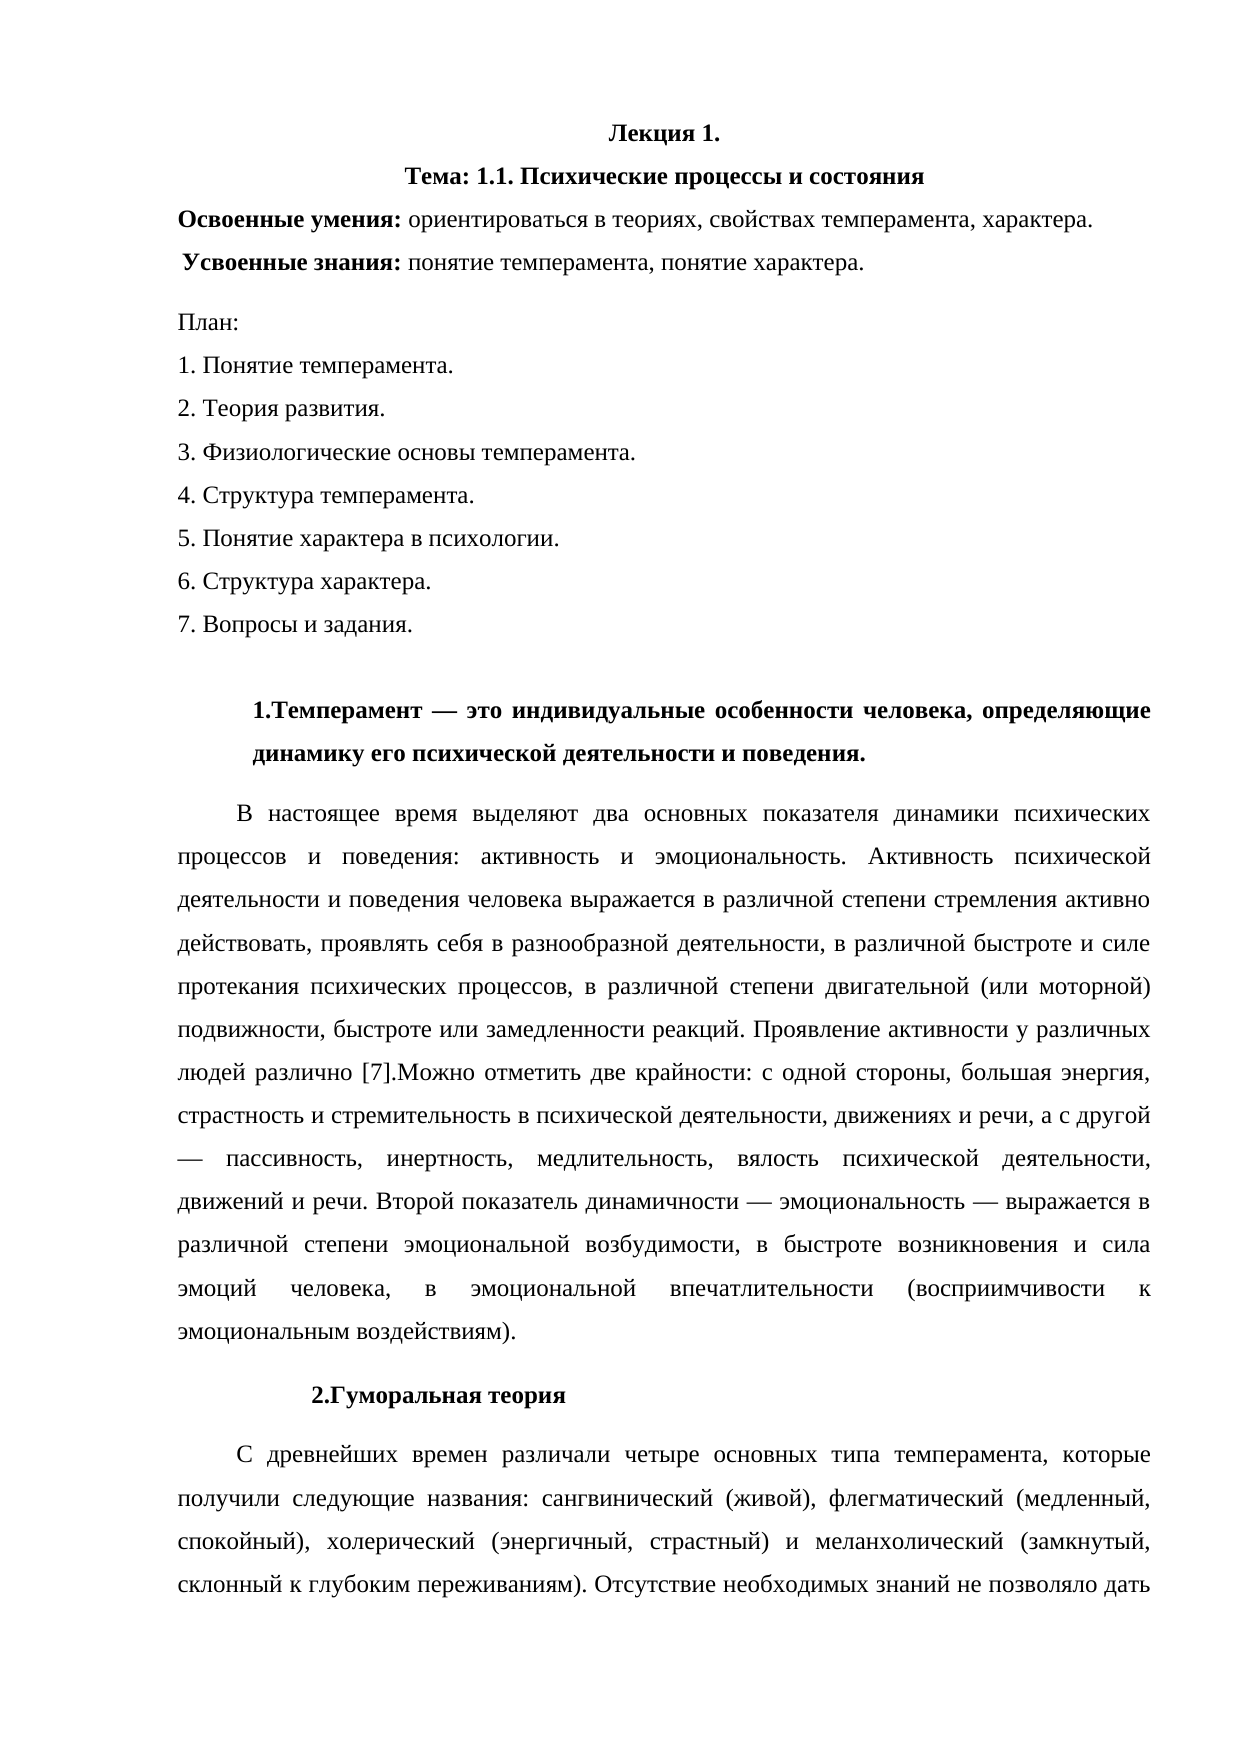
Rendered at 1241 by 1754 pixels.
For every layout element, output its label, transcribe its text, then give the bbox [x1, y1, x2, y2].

text 6. Структура характера. [177, 566, 1152, 595]
text План: [177, 307, 1152, 336]
list 2.Гуморальная теория [311, 1380, 1152, 1408]
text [177, 1439, 1152, 1598]
text 1. Понятие темперамента. [177, 350, 1152, 379]
list Усвоенные знания: понятие темперамента, понятие характера. [182, 247, 1152, 276]
text В настоящее время выделяют два основных показателя динамики психических процессов и поведения: активность и эмоциональность. Активность психической деятельности и поведения человека выражается в различной степени стремления активно действовать, проявлять себя в разнообразной деятельности, в различной быстроте и силе протекания психических процессов, в различной степени двигательной (или моторной) подвижности, быстроте или замедленности реакций. Проявление активности у различных людей различно [7].Можно отметить две крайности: с одной стороны, большая энергия, страстность и стремительность в психической деятельности, движениях и речи, а с другой — пассивность, инертность, медлительность, вялость психической деятельности, движений и речи. Второй показатель динамичности — эмоциональность — выражается в различной степени эмоциональной возбудимости, в быстроте возникновения и сила эмоций человека, в эмоциональной впечатлительности (восприимчивости к эмоциональным воздействиям). [177, 798, 1152, 1344]
text 5. Понятие характера в психологии. [177, 523, 1152, 552]
text 4. Структура темперамента. [177, 480, 1152, 508]
text Тема: 1.1. Психические процессы и состояния [177, 161, 1152, 190]
text 2. Теория развития. [177, 393, 1152, 422]
list 1.Темперамент — это индивидуальные особенности человека, определяющие динамику его психической деятельности и поведения. [252, 695, 1152, 767]
text 7. Вопросы и задания. [177, 609, 1152, 638]
text 3. Физиологические основы темперамента. [177, 437, 1152, 465]
list Освоенные умения: ориентироваться в теориях, свойствах темперамента, характера. [177, 204, 1152, 233]
text Лекция 1. [177, 118, 1152, 147]
